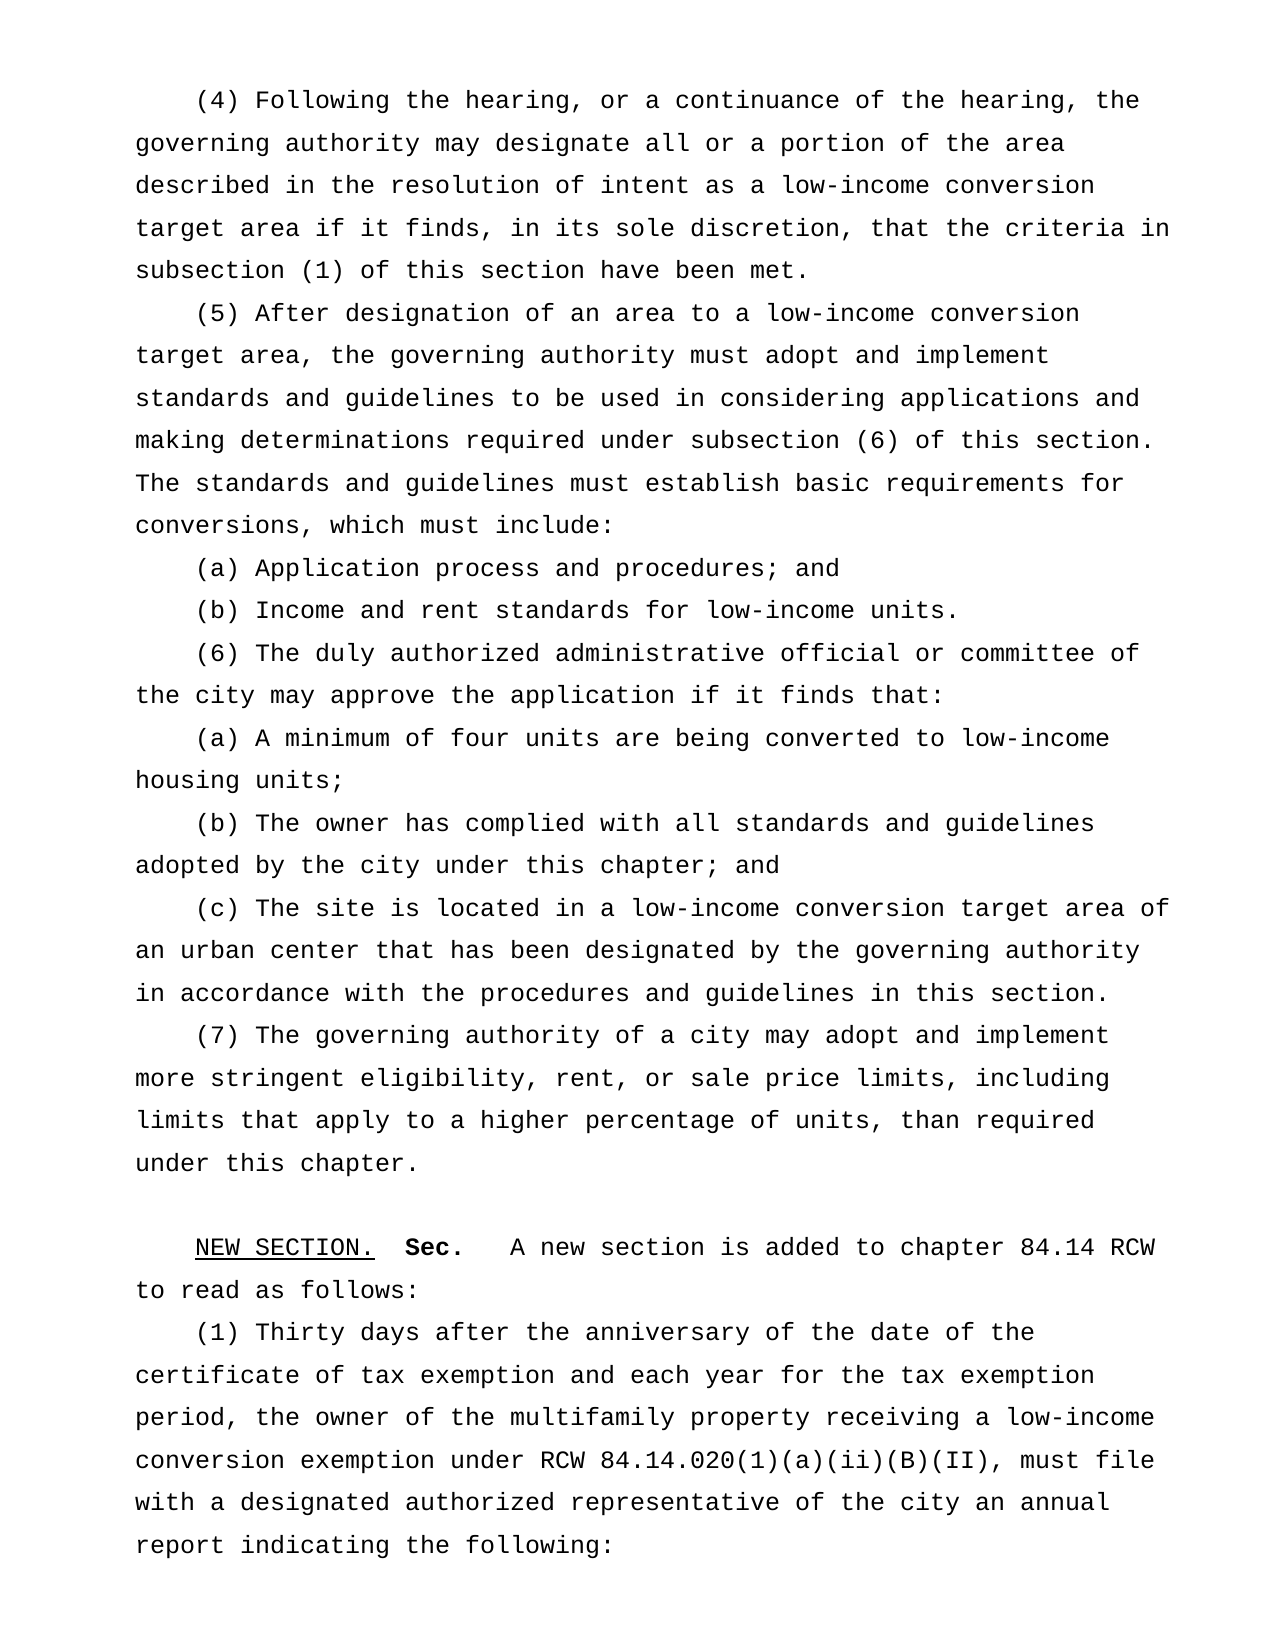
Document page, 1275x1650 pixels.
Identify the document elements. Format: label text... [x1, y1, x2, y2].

text (a) Application process and procedures; and [135, 542, 1170, 585]
text (5) After designation of an area to a low-income conversion target area, the governing authority must adopt and implement standards and guidelines to be used in considering applications and making determinations required under subsection (6) of this section. The standards and guidelines must establish basic requirements for conversions, which must include: [135, 287, 1170, 542]
text (1) Thirty days after the anniversary of the date of the certificate of tax exemption and each year for the tax exemption period, the owner of the multifamily property receiving a low-income conversion exemption under RCW 84.14.020(1)(a)(ii)(B)(II), must file with a designated authorized representative of the city an annual report indicating the following: [135, 1307, 1170, 1562]
text (c) The site is located in a low-income conversion target area of an urban center that has been designated by the governing authority in accordance with the procedures and guidelines in this section. [135, 882, 1170, 1010]
text (a) A minimum of four units are being converted to low-income housing units; [135, 712, 1170, 797]
text (b) The owner has complied with all standards and guidelines adopted by the city under this chapter; and [135, 797, 1170, 882]
text (6) The duly authorized administrative official or committee of the city may approve the application if it finds that: [135, 627, 1170, 712]
text NEW SECTION. Sec. A new section is added to chapter 84.14 RCW to read as follows: [135, 1222, 1170, 1307]
text (b) Income and rent standards for low-income units. [135, 585, 1170, 627]
text (7) The governing authority of a city may adopt and implement more stringent eligibility, rent, or sale price limits, including limits that apply to a higher percentage of units, than required under this chapter. [135, 1010, 1170, 1180]
text (4) Following the hearing, or a continuance of the hearing, the governing authority may designate all or a portion of the area described in the resolution of intent as a low-income conversion target area if it finds, in its sole discretion, that the criteria in subsection (1) of this section have been met. [135, 75, 1170, 287]
